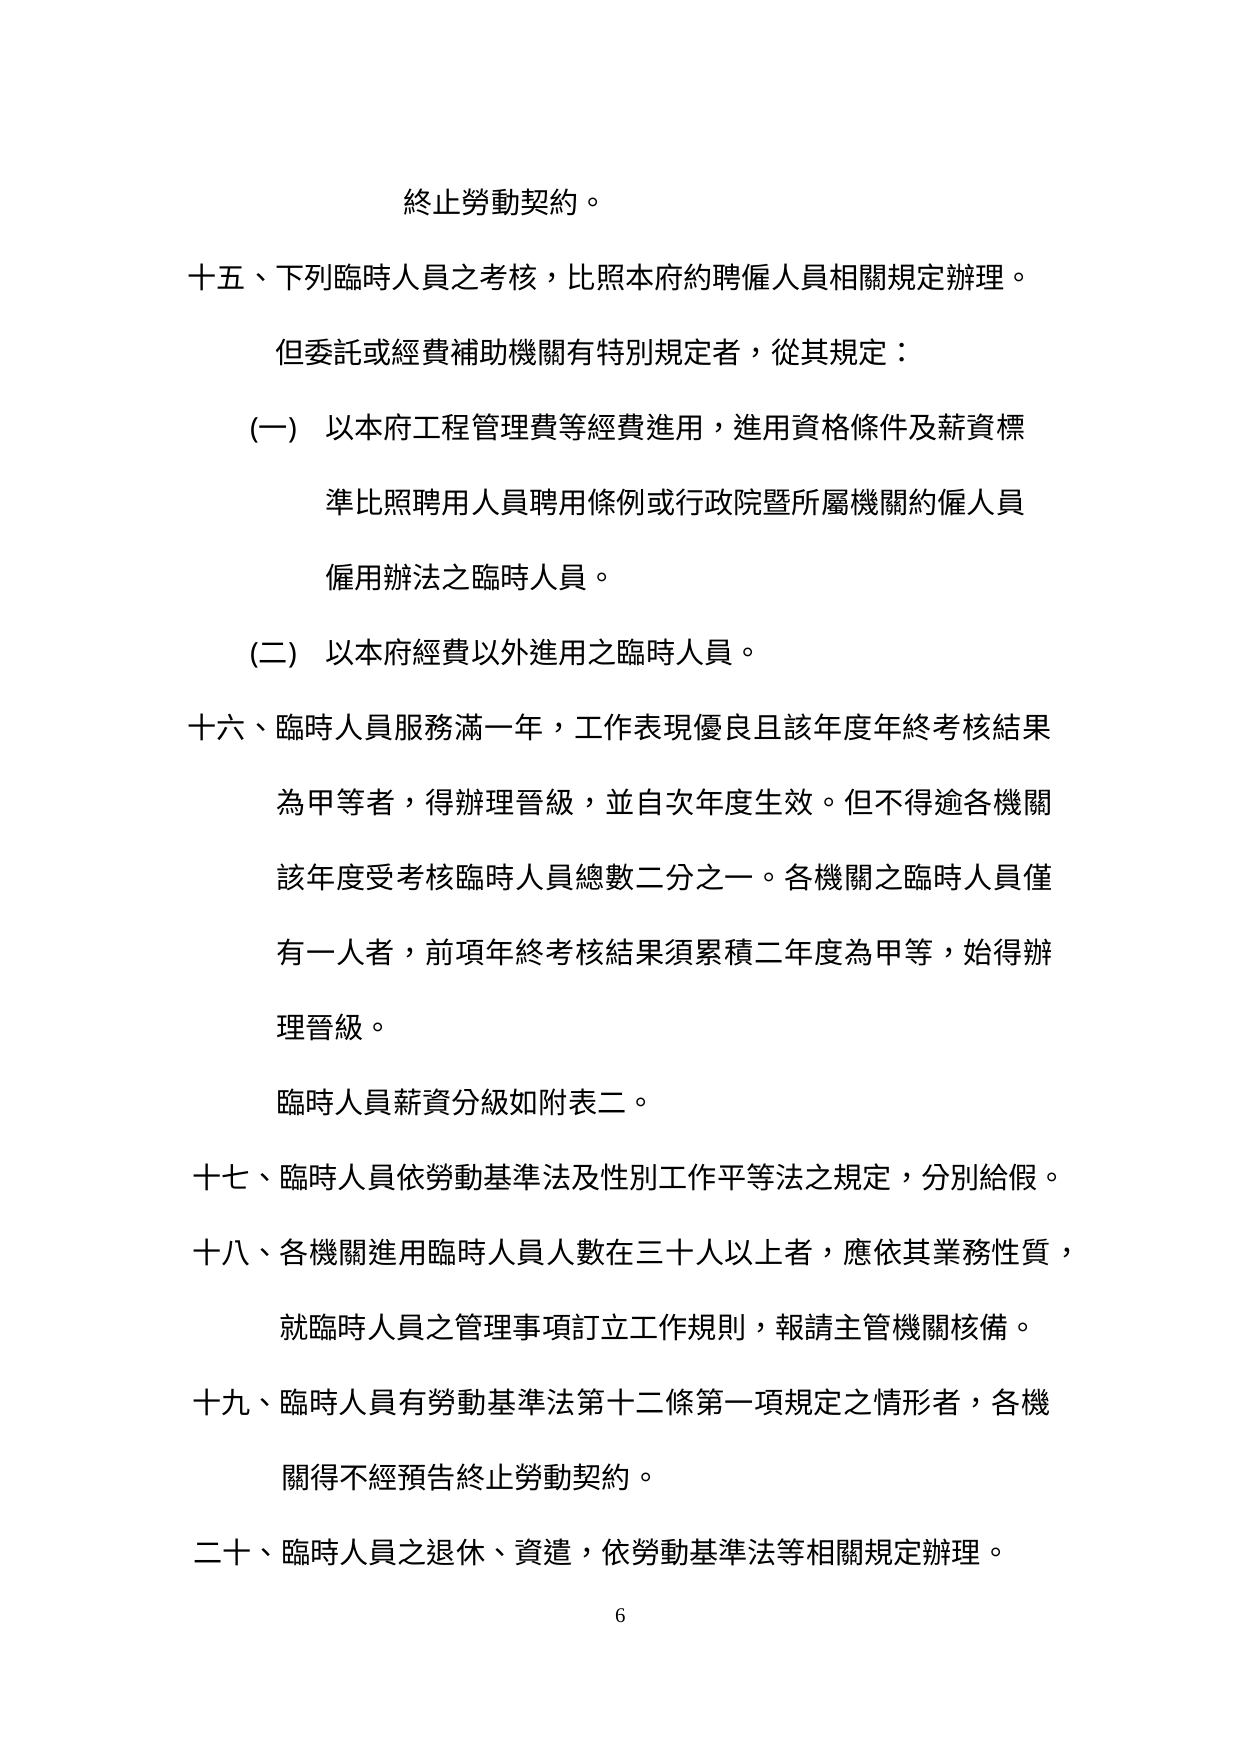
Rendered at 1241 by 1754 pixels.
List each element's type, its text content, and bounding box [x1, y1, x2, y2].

text 但委託或經費補助機關有特別規定者，從其規定： [187, 314, 1053, 389]
text 十五、下列臨時人員之考核，比照本府約聘僱人員相關規定辦理。 [187, 239, 1053, 314]
list 臨時人員薪資分級如附表二。 [276, 1064, 1053, 1139]
list 各機關進用臨時人員人數在三十人以上者，應依其業務性質，就臨時人員之管理事項訂立工作規則，報請主管機關核備。 [192, 1214, 1053, 1364]
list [254, 164, 1053, 239]
list 臨時人員依勞動基準法及性別工作平等法之規定，分別給假。 [192, 1139, 1053, 1214]
list 臨時人員之退休、資遣，依勞動基準法等相關規定辦理。 [193, 1514, 1053, 1589]
list 臨時人員服務滿一年，工作表現優良且該年度年終考核結果為甲等者，得辦理晉級，並自次年度生效。但不得逾各機關該年度受考核臨時人員總數二分之一。各機關之臨時人員僅有一人者，前項年終考核結果須累積二年度為甲等，始得辦理晉級。 [187, 689, 1053, 1064]
list 以本府經費以外進用之臨時人員。 [250, 614, 1053, 689]
list 臨時人員有勞動基準法第十二條第一項規定之情形者，各機關得不經預告終止勞動契約。 [192, 1364, 1053, 1514]
list 以本府工程管理費等經費進用，進用資格條件及薪資標準比照聘用人員聘用條例或行政院暨所屬機關約僱人員僱用辦法之臨時人員。 [250, 389, 1053, 614]
